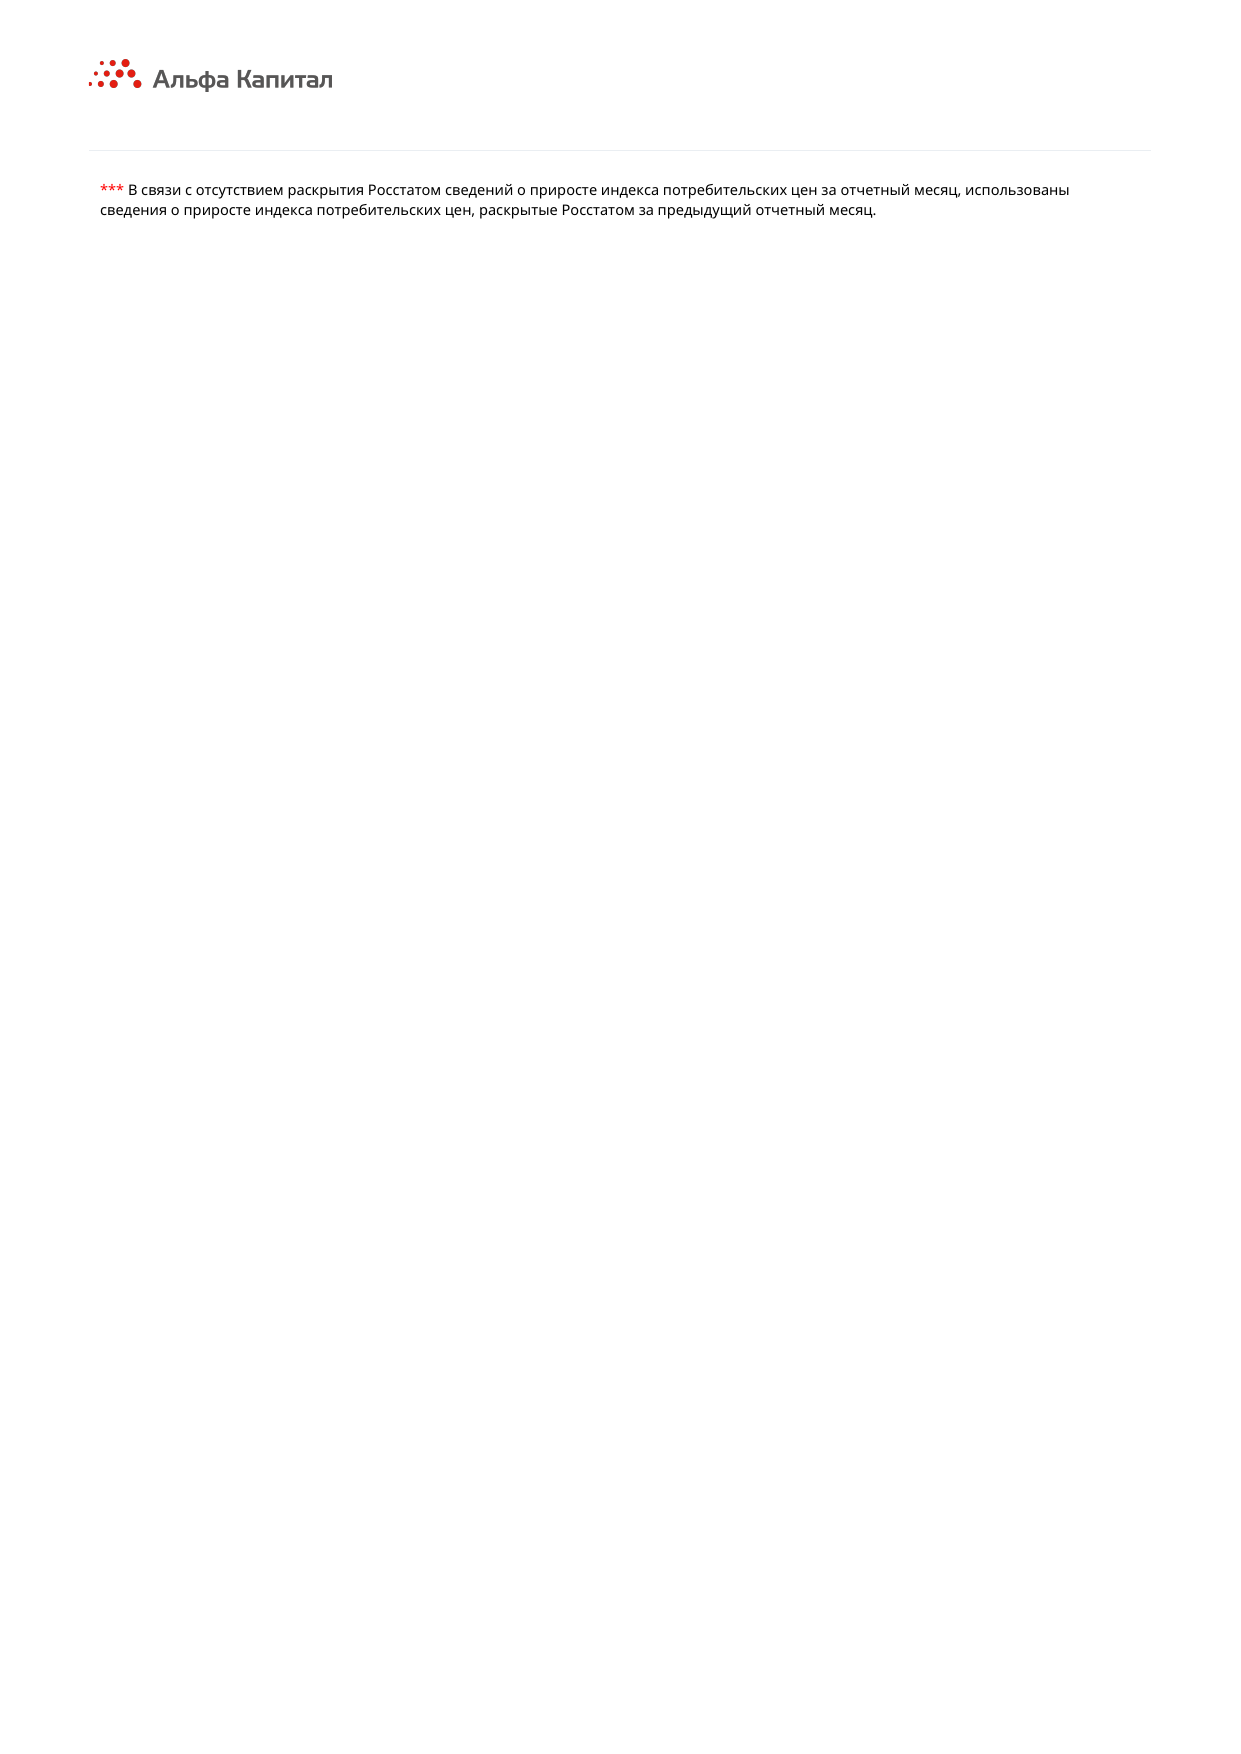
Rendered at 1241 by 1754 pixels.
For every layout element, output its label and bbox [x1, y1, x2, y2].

table_cell [0, 114, 1240, 256]
picture [88, 59, 332, 92]
